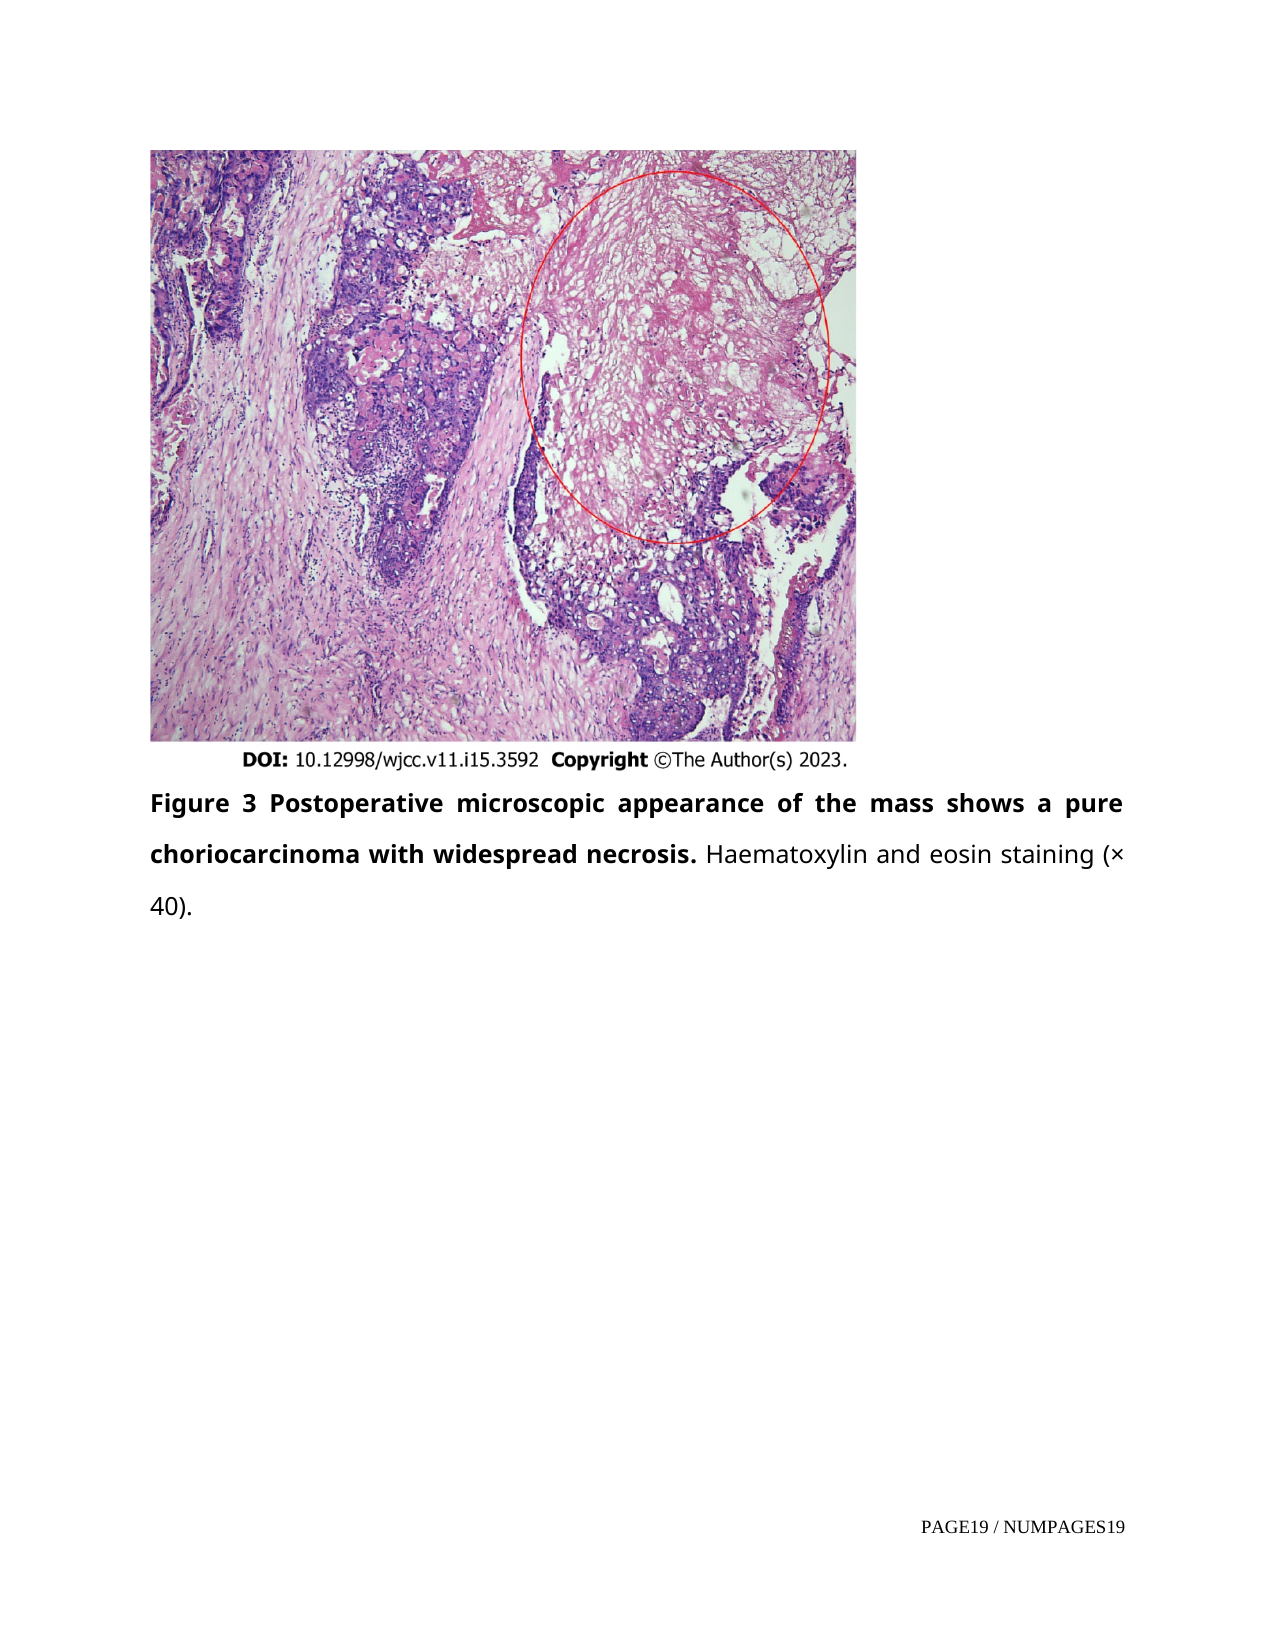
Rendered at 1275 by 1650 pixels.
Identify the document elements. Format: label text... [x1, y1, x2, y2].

picture [150, 150, 857, 772]
text Figure 3 Postoperative microscopic appearance of the mass shows a pure choriocarcinoma with widespread necrosis. Haematoxylin and eosin staining (× 40). [150, 786, 1125, 922]
